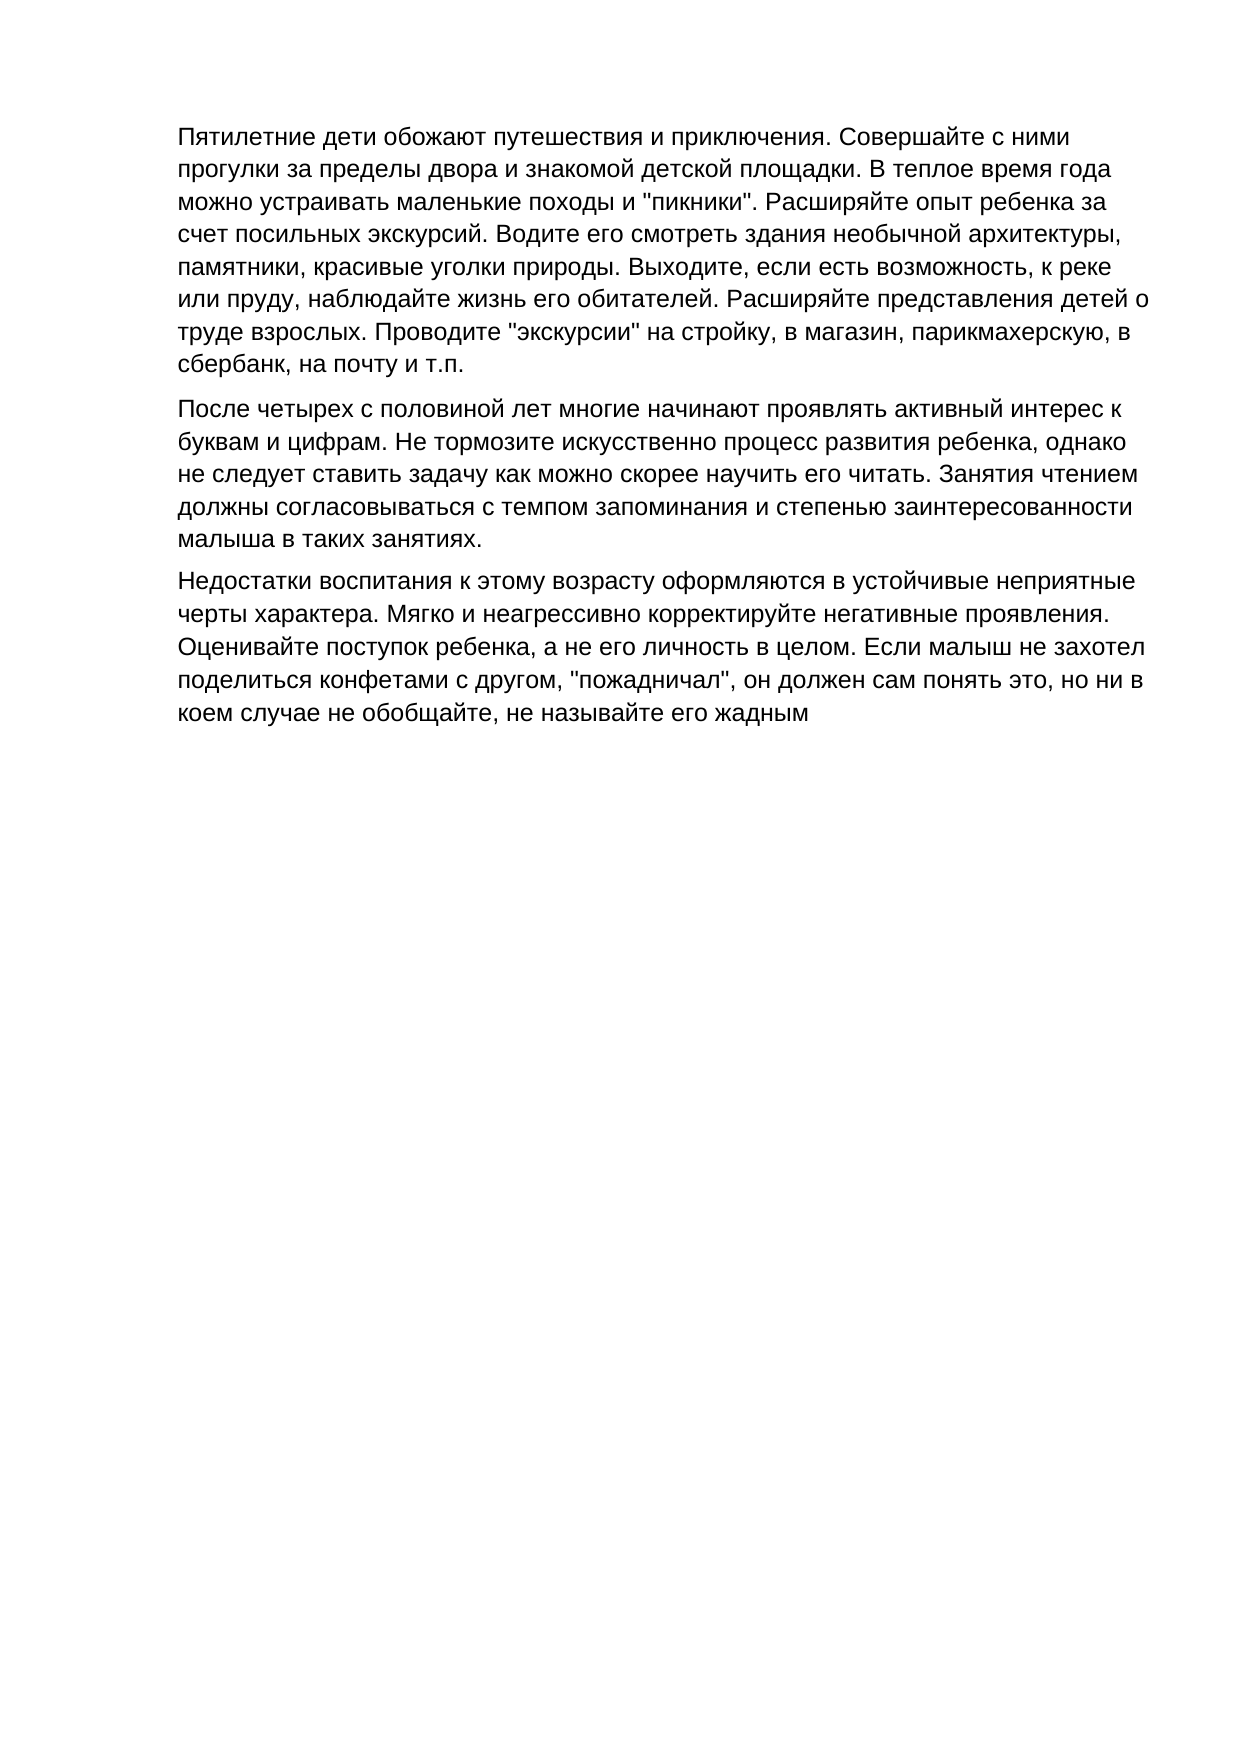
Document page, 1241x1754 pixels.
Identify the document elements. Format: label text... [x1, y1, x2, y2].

text Недостатки воспитания к этому возрасту оформляются в устойчивые неприятные черты характера. Мягко и неагрессивно корректируйте негативные проявления. Оценивайте поступок ребенка, а не его личность в целом. Если малыш не захотел поделиться конфетами с другом, "пожадничал", он должен сам понять это, но ни в коем случае не обобщайте, не называйте его жадным [177, 566, 1152, 726]
text Пятилетние дети обожают путешествия и приключения. Совершайте с ними прогулки за пределы двора и знакомой детской площадки. В теплое время года можно устраивать маленькие походы и "пикники". Расширяйте опыт ребенка за счет посильных экскурсий. Водите его смотреть здания необычной архитектуры, памятники, красивые уголки природы. Выходите, если есть возможность, к реке или пруду, наблюдайте жизнь его обитателей. Расширяйте представления детей о труде взрослых. Проводите "экскурсии" на стройку, в магазин, парикмахерскую, в сбербанк, на почту и т.п. [177, 118, 1152, 378]
text После четырех с половиной лет многие начинают проявлять активный интерес к буквам и цифрам. Не тормозите искусственно процесс развития ребенка, однако не следует ставить задачу как можно скорее научить его читать. Занятия чтением должны согласовываться с темпом запоминания и степенью заинтересованности малыша в таких занятиях. [177, 391, 1152, 553]
